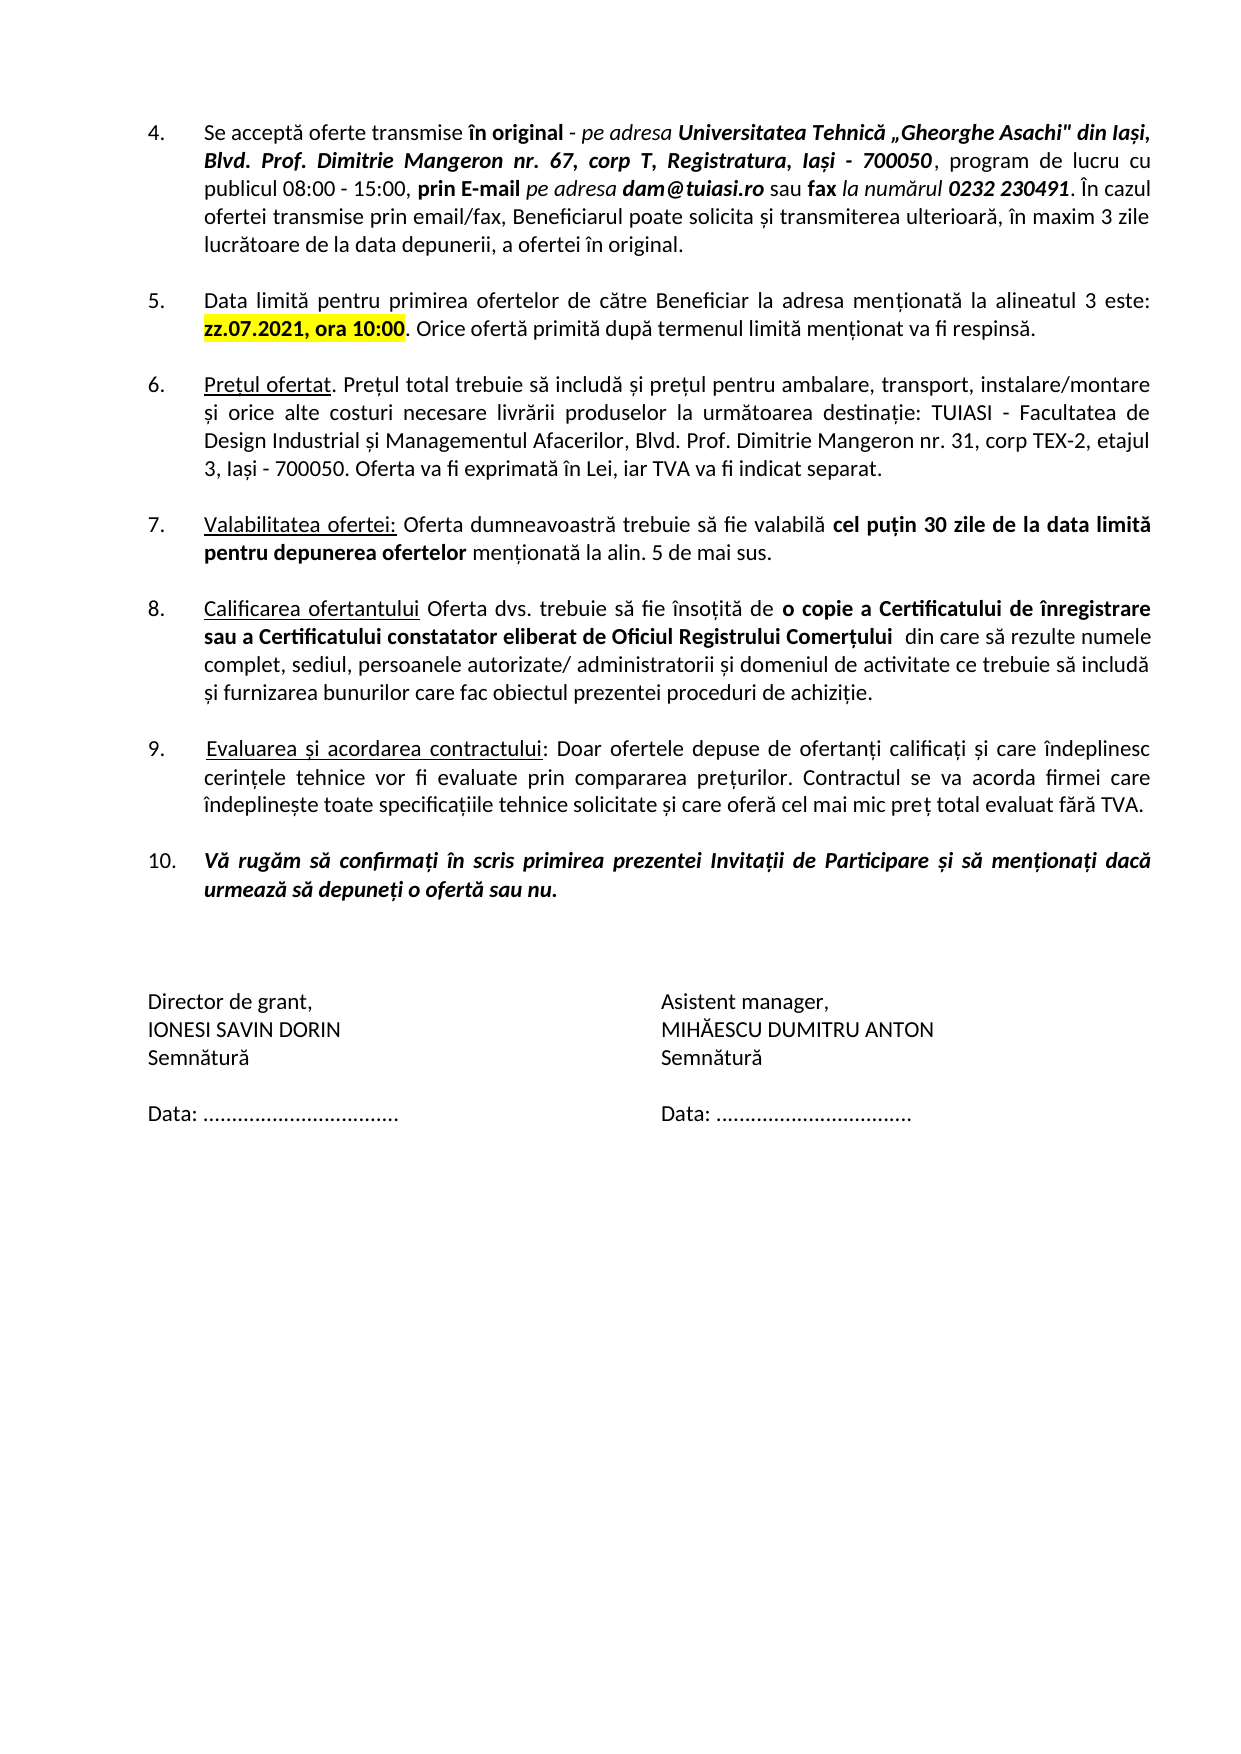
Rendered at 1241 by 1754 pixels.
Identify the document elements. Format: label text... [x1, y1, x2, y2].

table_header Asistent manager, MIHĂESCU DUMITRU ANTON Semnătură Data: .................................. [650, 987, 1163, 1127]
text 10. Vă rugăm să confirmaţi în scris primirea prezentei Invitații de Participare şi să menţionaţi dacă urmează să depuneţi o ofertă sau nu. [148, 847, 1152, 903]
text 8. Calificarea ofertantului Oferta dvs. trebuie să fie însoțită de o copie a Certificatului de înregistrare sau a Certificatului constatator eliberat de Oficiul Registrului Comerțului din care să rezulte numele complet, sediul, persoanele autorizate/ administratorii și domeniul de activitate ce trebuie să includă și furnizarea bunurilor care fac obiectul prezentei proceduri de achiziție. [148, 594, 1152, 707]
text 5. Data limită pentru primirea ofertelor de către Beneficiar la adresa menţionată la alineatul 3 este: zz.07.2021, ora 10:00. Orice ofertă primită după termenul limită menționat va fi respinsă. [148, 286, 1152, 342]
text 6. Preţul ofertat. Preţul total trebuie să includă şi preţul pentru ambalare, transport, instalare/montare şi orice alte costuri necesare livrării produselor la următoarea destinație: TUIASI - Facultatea de Design Industrial și Managementul Afacerilor, Blvd. Prof. Dimitrie Mangeron nr. 31, corp TEX-2, etajul 3, Iași - 700050. Oferta va fi exprimată în Lei, iar TVA va fi indicat separat. [148, 370, 1152, 482]
text 4. Se acceptă oferte transmise în original - pe adresa Universitatea Tehnică „Gheorghe Asachi" din Iași, Blvd. Prof. Dimitrie Mangeron nr. 67, corp T, Registratura, Iași - 700050, program de lucru cu publicul 08:00 - 15:00, prin E-mail pe adresa dam@tuiasi.ro sau fax la numărul 0232 230491. În cazul ofertei transmise prin email/fax, Beneficiarul poate solicita și transmiterea ulterioară, în maxim 3 zile lucrătoare de la data depunerii, a ofertei în original. [148, 118, 1152, 258]
table_header Director de grant, IONESI SAVIN DORIN Semnătură Data: .................................. [136, 987, 649, 1127]
text 9. Evaluarea şi acordarea contractului: Doar ofertele depuse de ofertanți calificați și care îndeplinesc cerințele tehnice vor fi evaluate prin compararea preţurilor. Contractul se va acorda firmei care îndeplinește toate specificațiile tehnice solicitate și care oferă cel mai mic preţ total evaluat fără TVA. [148, 734, 1152, 819]
text 7. Valabilitatea ofertei: Oferta dumneavoastră trebuie să fie valabilă cel puțin 30 zile de la data limită pentru depunerea ofertelor menţionată la alin. 5 de mai sus. [148, 510, 1152, 566]
